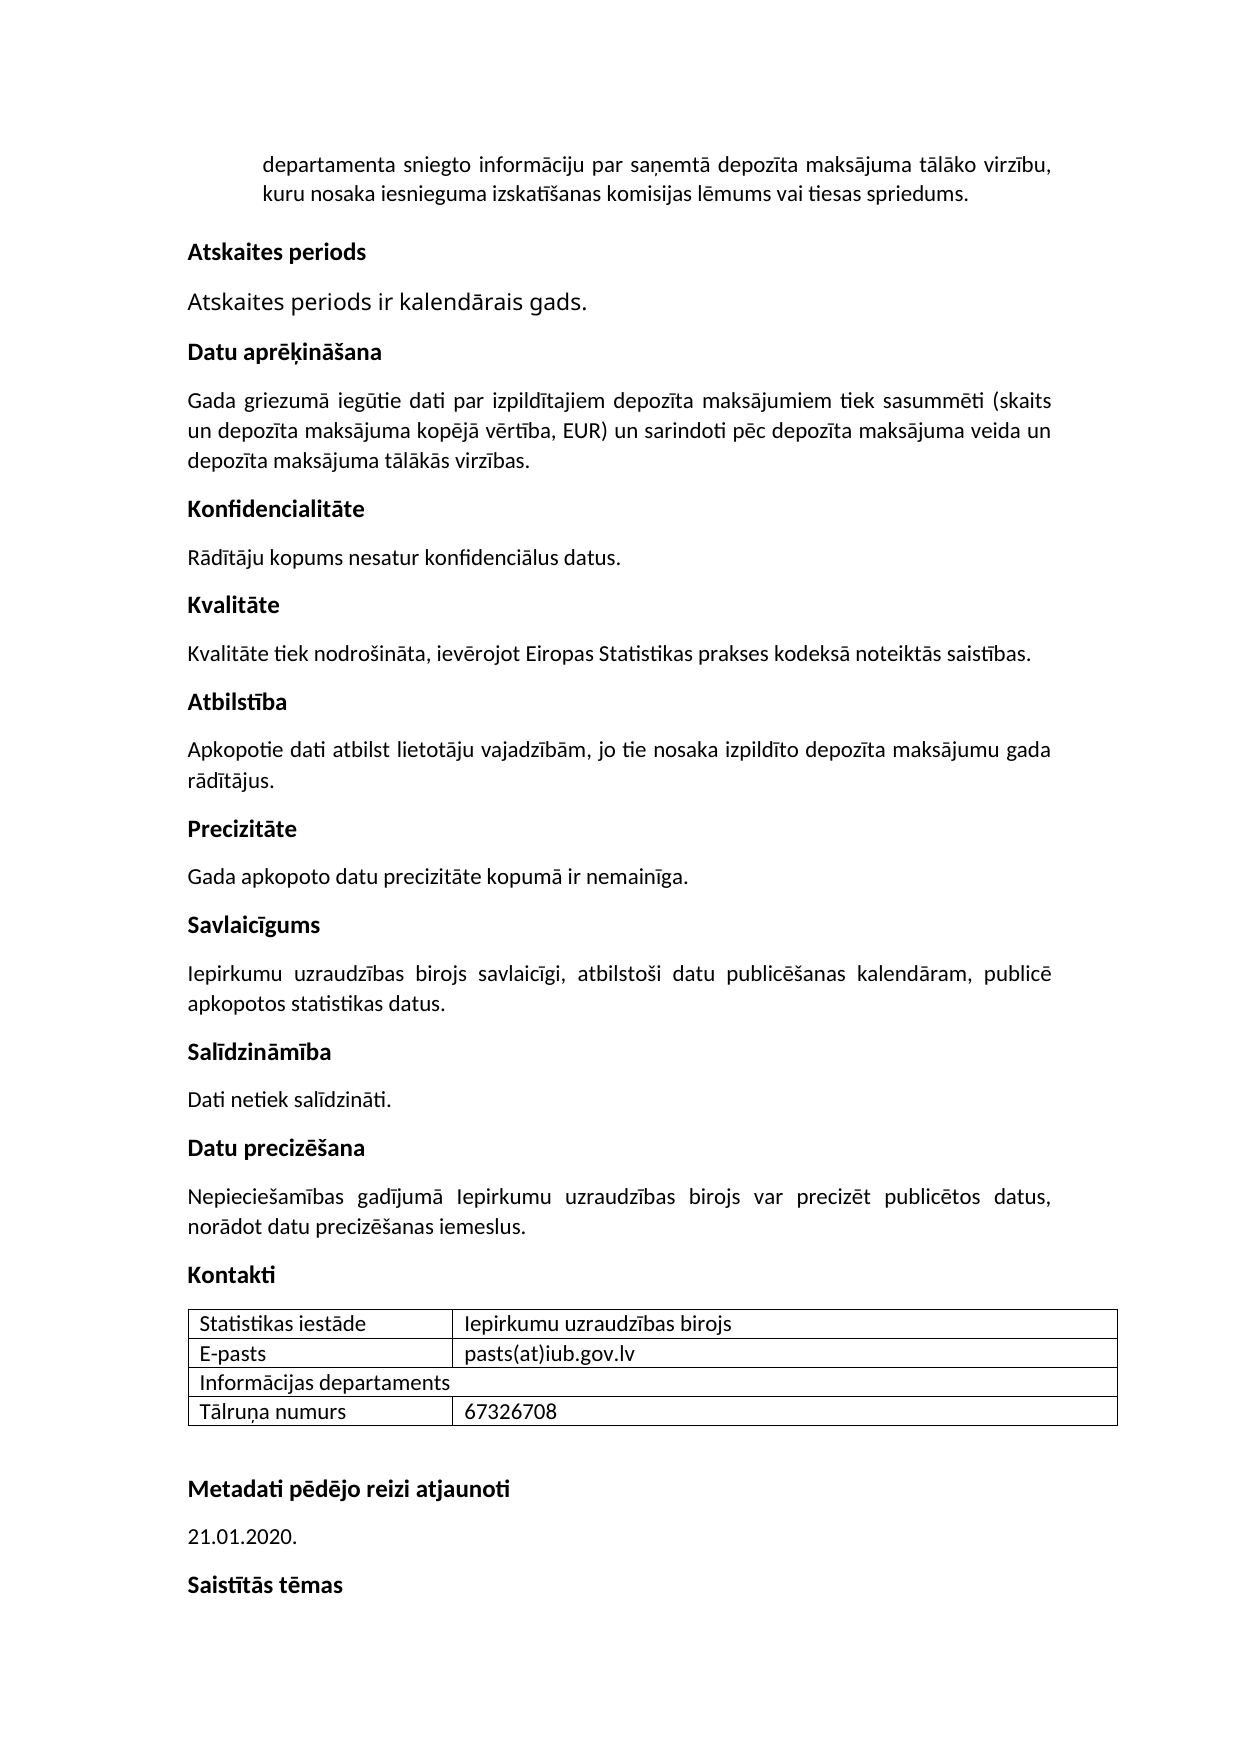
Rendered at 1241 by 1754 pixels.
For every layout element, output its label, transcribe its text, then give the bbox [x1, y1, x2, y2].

text Precizitāte [187, 813, 1053, 843]
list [225, 150, 1053, 207]
text Apkopotie dati atbilst lietotāju vajadzībām, jo tie nosaka izpildīto depozīta maksājumu gada rādītājus. [187, 736, 1053, 794]
text Datu precizēšana [187, 1132, 1053, 1163]
text Savlaicīgums [187, 909, 1053, 940]
table_cell pasts(at)iub.gov.lv [453, 1339, 1117, 1367]
text Saistītās tēmas [187, 1569, 1053, 1600]
text Atskaites periods ir kalendārais gads. [187, 286, 1053, 317]
text Metadati pēdējo reizi atjaunoti [187, 1473, 1053, 1503]
text Salīdzināmība [187, 1036, 1053, 1066]
text Konfidencialitāte [187, 493, 1053, 524]
text Kvalitāte [187, 589, 1053, 620]
table_cell 67326708 [453, 1397, 1117, 1425]
text 21.01.2020. [187, 1522, 1053, 1550]
table_cell Tālruņa numurs [189, 1397, 452, 1425]
table_cell E-pasts [189, 1339, 452, 1367]
text Gada griezumā iegūtie dati par izpildītajiem depozīta maksājumiem tiek sasummēti (skaits un depozīta maksājuma kopējā vērtība, EUR) un sarindoti pēc depozīta maksājuma veida un depozīta maksājuma tālākās virzības. [187, 386, 1053, 474]
text Rādītāju kopums nesatur konfidenciālus datus. [187, 543, 1053, 571]
table_header Iepirkumu uzraudzības birojs [453, 1310, 1117, 1338]
text Datu aprēķināšana [187, 336, 1053, 367]
text Atbilstība [187, 686, 1053, 717]
text Dati netiek salīdzināti. [187, 1085, 1053, 1113]
table_cell Informācijas departaments [189, 1368, 1117, 1396]
text Atskaites periods [187, 236, 1053, 267]
text Gada apkopoto datu precizitāte kopumā ir nemainīga. [187, 862, 1053, 890]
text Iepirkumu uzraudzības birojs savlaicīgi, atbilstoši datu publicēšanas kalendāram, publicē apkopotos statistikas datus. [187, 959, 1053, 1017]
text Nepieciešamības gadījumā Iepirkumu uzraudzības birojs var precizēt publicētos datus, norādot datu precizēšanas iemeslus. [187, 1182, 1053, 1240]
text Kvalitāte tiek nodrošināta, ievērojot Eiropas Statistikas prakses kodeksā noteiktās saistības. [187, 639, 1053, 667]
text Kontakti [187, 1259, 1053, 1289]
table_header Statistikas iestāde [189, 1310, 452, 1338]
